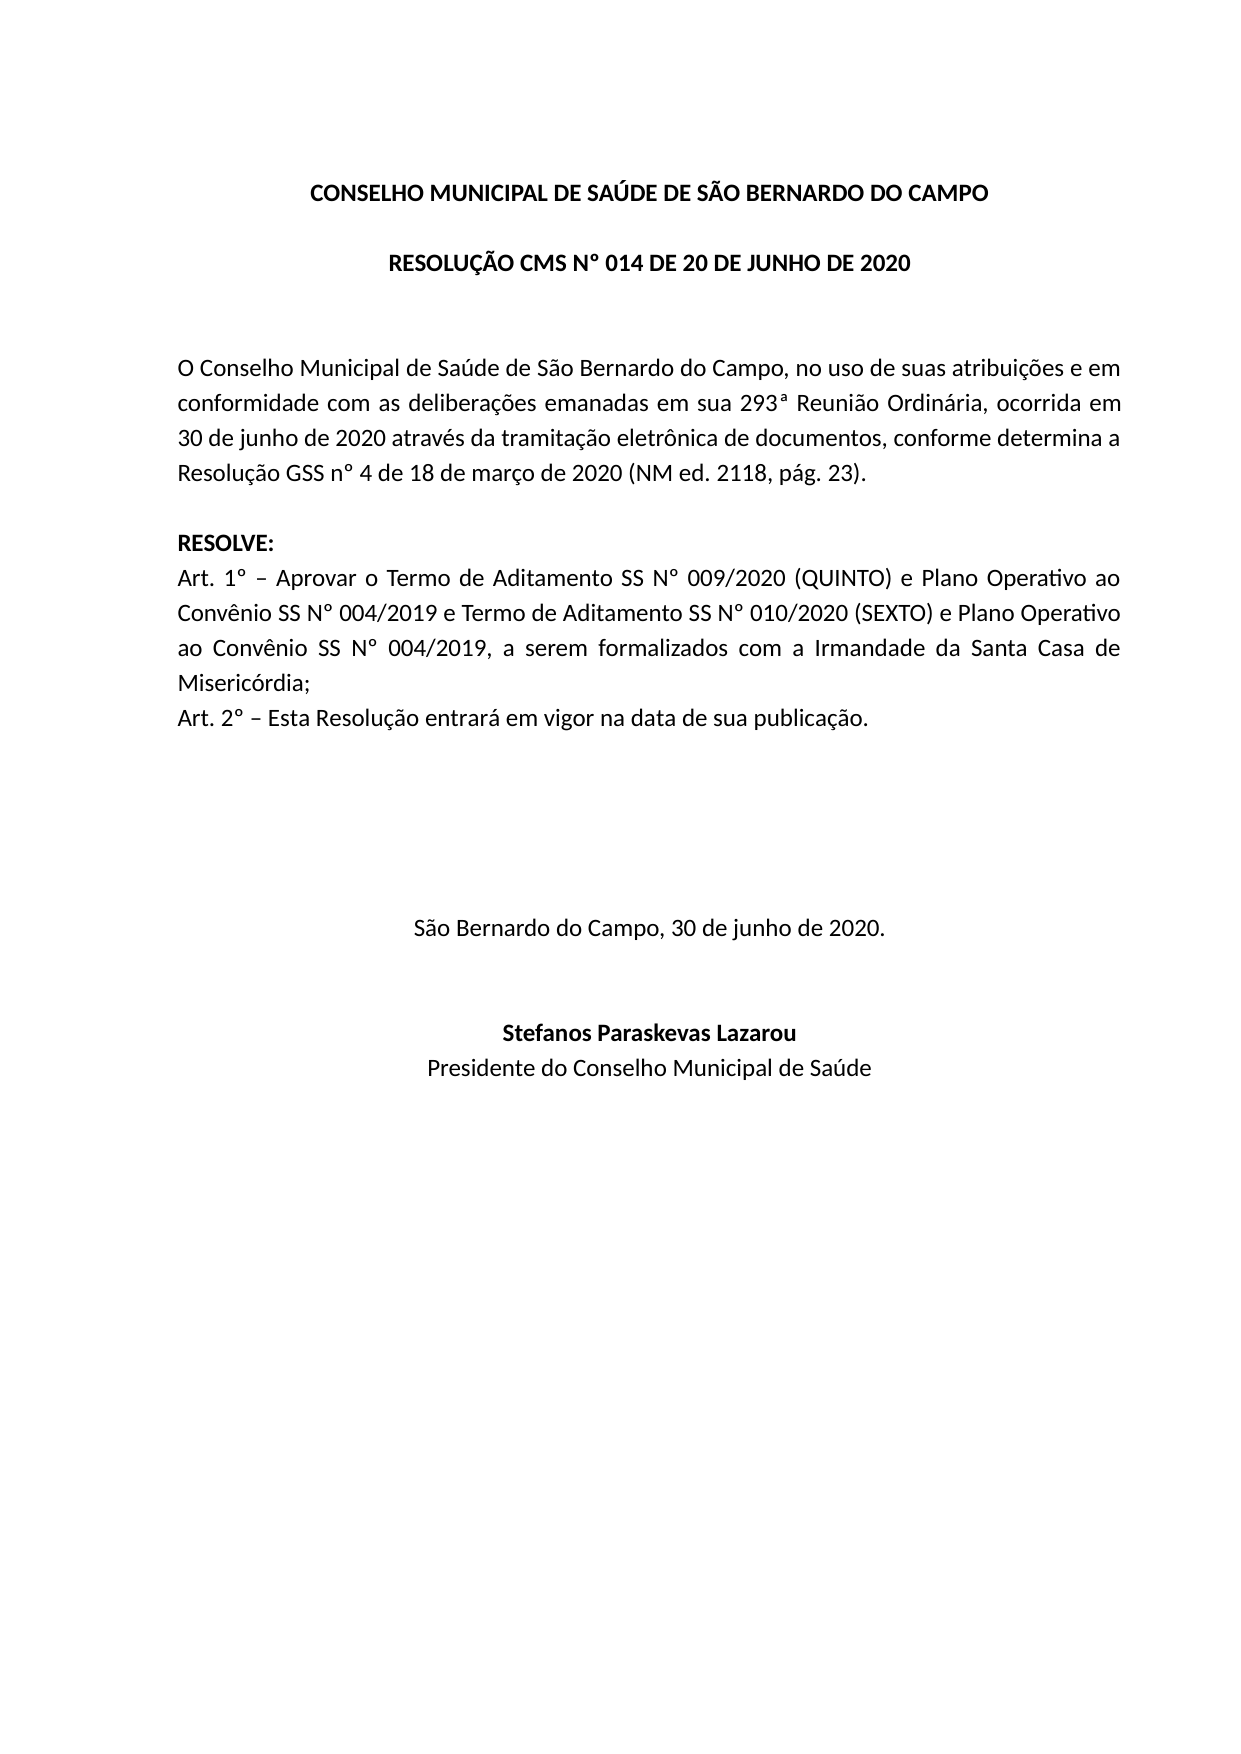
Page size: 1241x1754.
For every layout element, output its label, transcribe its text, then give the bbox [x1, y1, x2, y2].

list Art. 1º – Aprovar o Termo de Aditamento SS Nº 009/2020 (QUINTO) e Plano Operativo ao Convênio SS Nº 004/2019 e Termo de Aditamento SS Nº 010/2020 (SEXTO) e Plano Operativo ao Convênio SS Nº 004/2019, a serem formalizados com a Irmandade da Santa Casa de Misericórdia; [177, 562, 1122, 698]
text O Conselho Municipal de Saúde de São Bernardo do Campo, no uso de suas atribuições e em conformidade com as deliberações emanadas em sua 293ª Reunião Ordinária, ocorrida em 30 de junho de 2020 através da tramitação eletrônica de documentos, conforme determina a Resolução GSS nº 4 de 18 de março de 2020 (NM ed. 2118, pág. 23). [177, 352, 1122, 488]
text RESOLVE: [177, 527, 1122, 558]
list Art. 2º – Esta Resolução entrará em vigor na data de sua publicação. [177, 702, 1122, 733]
text Presidente do Conselho Municipal de Saúde [177, 1052, 1122, 1083]
text RESOLUÇÃO CMS Nº 014 DE 20 DE JUNHO DE 2020 [177, 247, 1122, 278]
text CONSELHO MUNICIPAL DE SAÚDE DE SÃO BERNARDO DO CAMPO [177, 177, 1122, 208]
text São Bernardo do Campo, 30 de junho de 2020. [177, 912, 1122, 943]
text Stefanos Paraskevas Lazarou [177, 1017, 1122, 1048]
